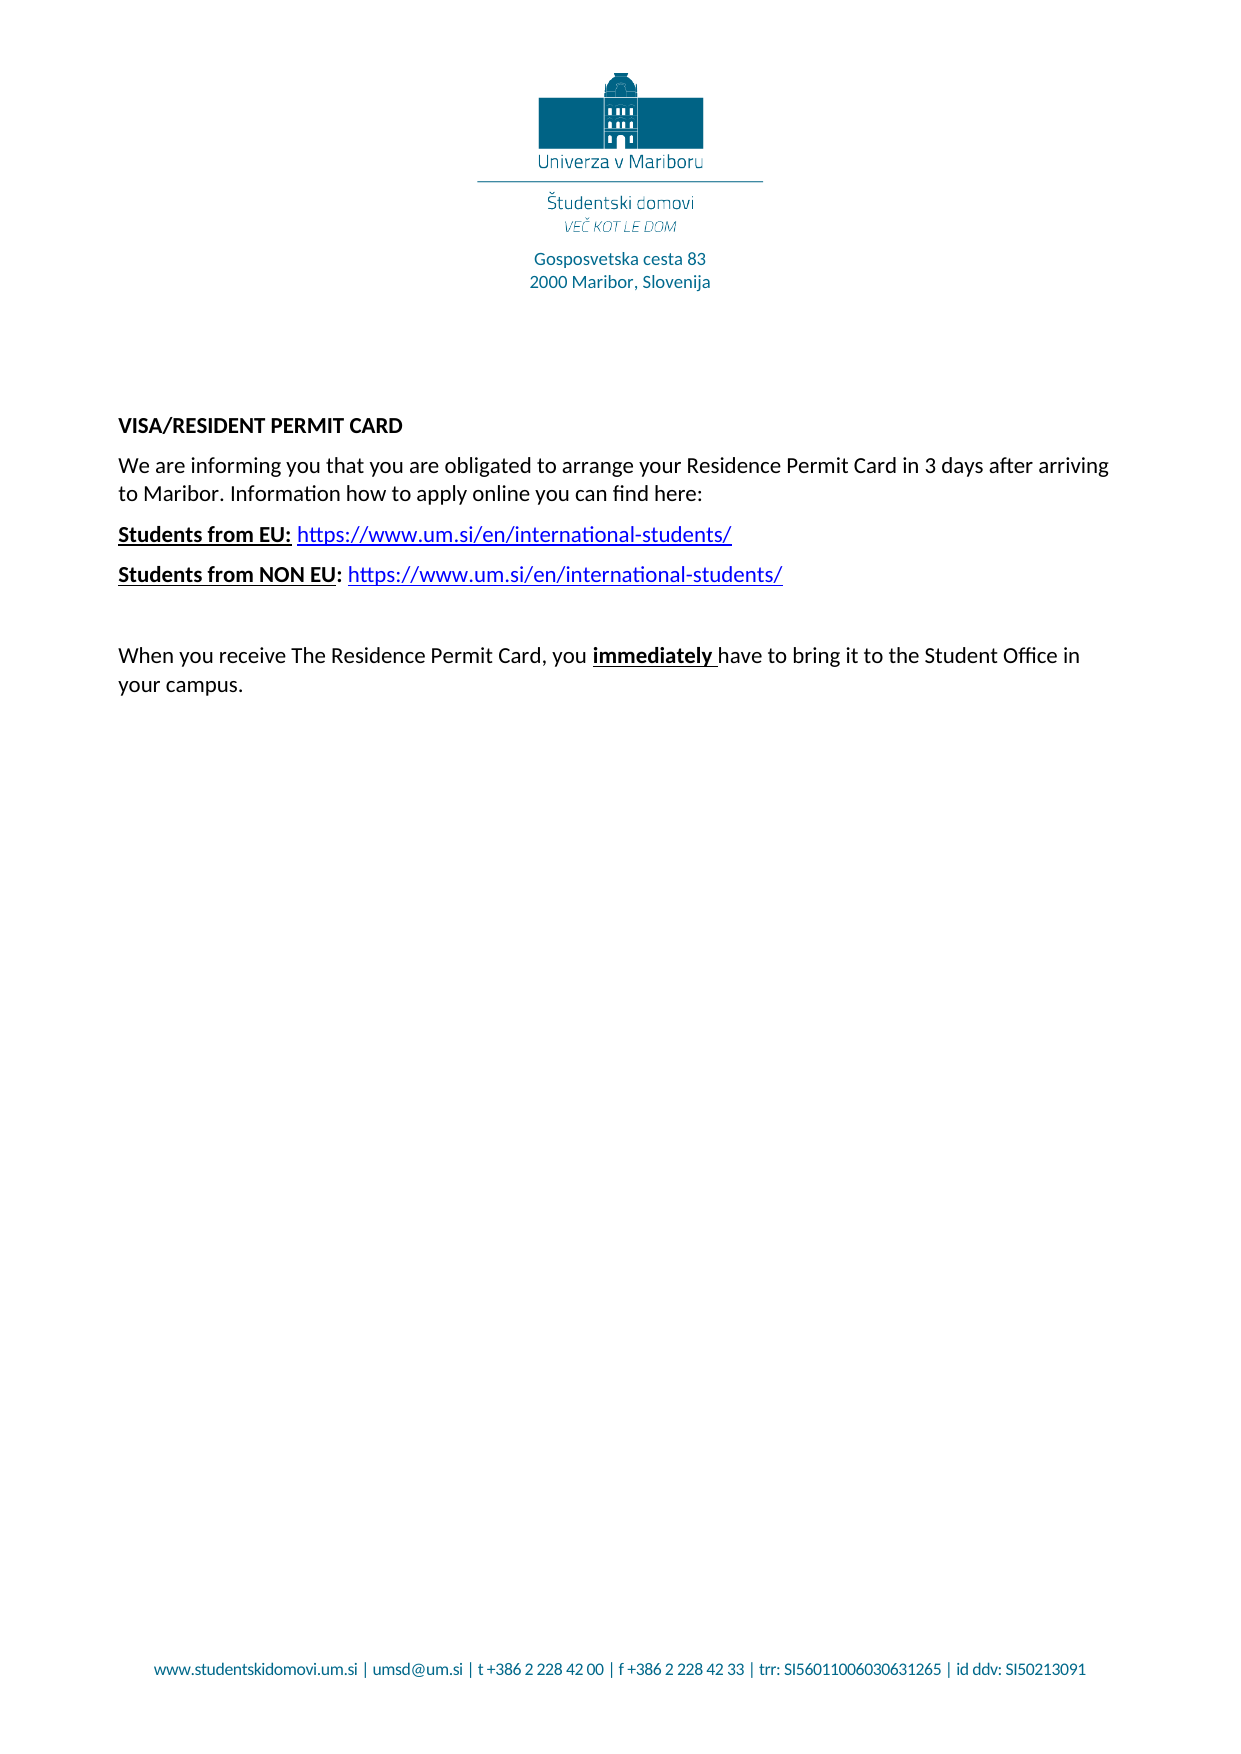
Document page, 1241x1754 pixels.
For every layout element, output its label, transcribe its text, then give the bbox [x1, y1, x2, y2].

text Students from NON EU: https://www.um.si/en/international-students/ [118, 561, 1122, 589]
picture [412, 1664, 424, 1677]
text When you receive The Residence Permit Card, you immediately have to bring it to the Student Office in your campus. [118, 642, 1122, 698]
text We are informing you that you are obligated to arrange your Residence Permit Card in 3 days after arriving to Maribor. Information how to apply online you can find here: [118, 452, 1122, 508]
picture [436, 1666, 441, 1675]
picture [477, 73, 764, 232]
text VISA/RESIDENT PERMIT CARD [118, 411, 1122, 439]
text Students from EU: https://www.um.si/en/international-students/ [118, 520, 1122, 548]
